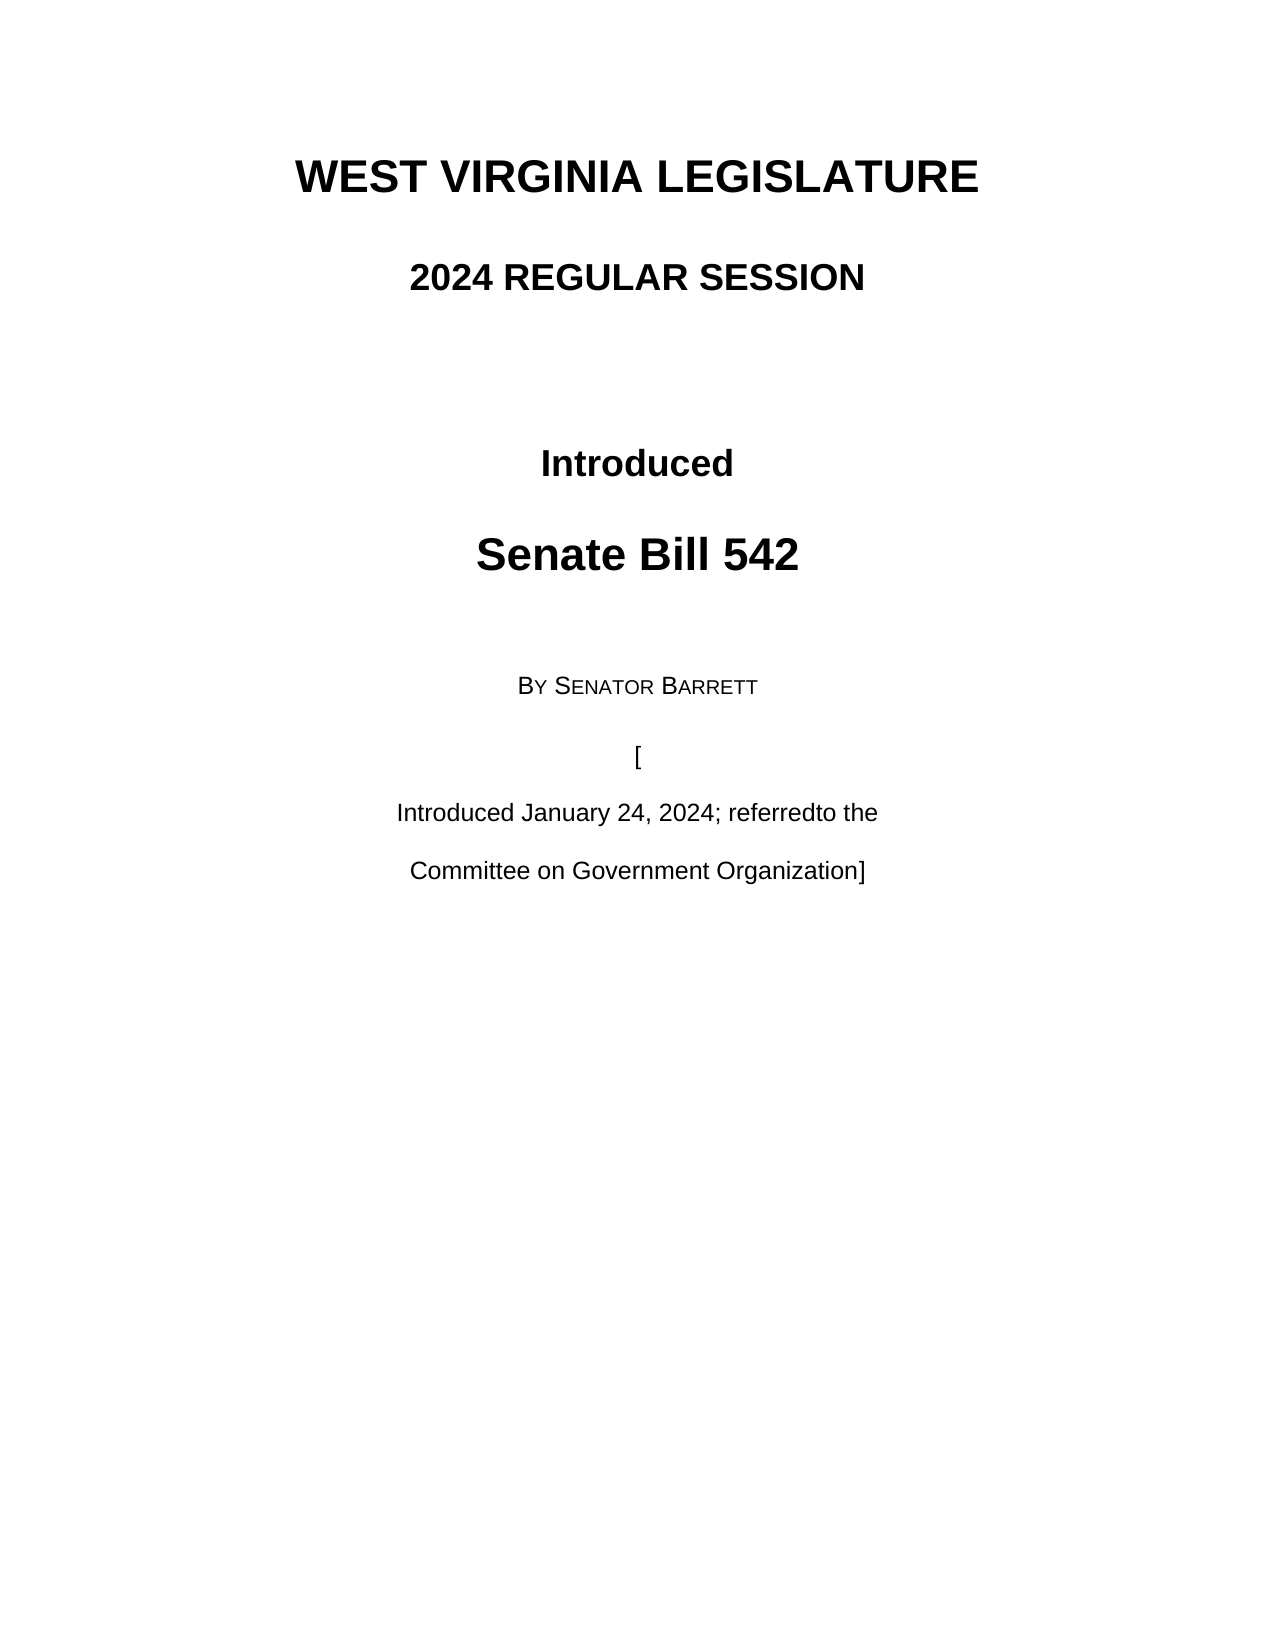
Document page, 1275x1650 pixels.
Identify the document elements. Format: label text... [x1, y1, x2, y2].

text By [337, 671, 937, 699]
title WEST VIRGINIA LEGISLATURE [150, 150, 1125, 203]
text [] [337, 741, 937, 884]
title 2024 REGULAR SESSION [150, 255, 1125, 298]
text Bill [150, 528, 1125, 581]
